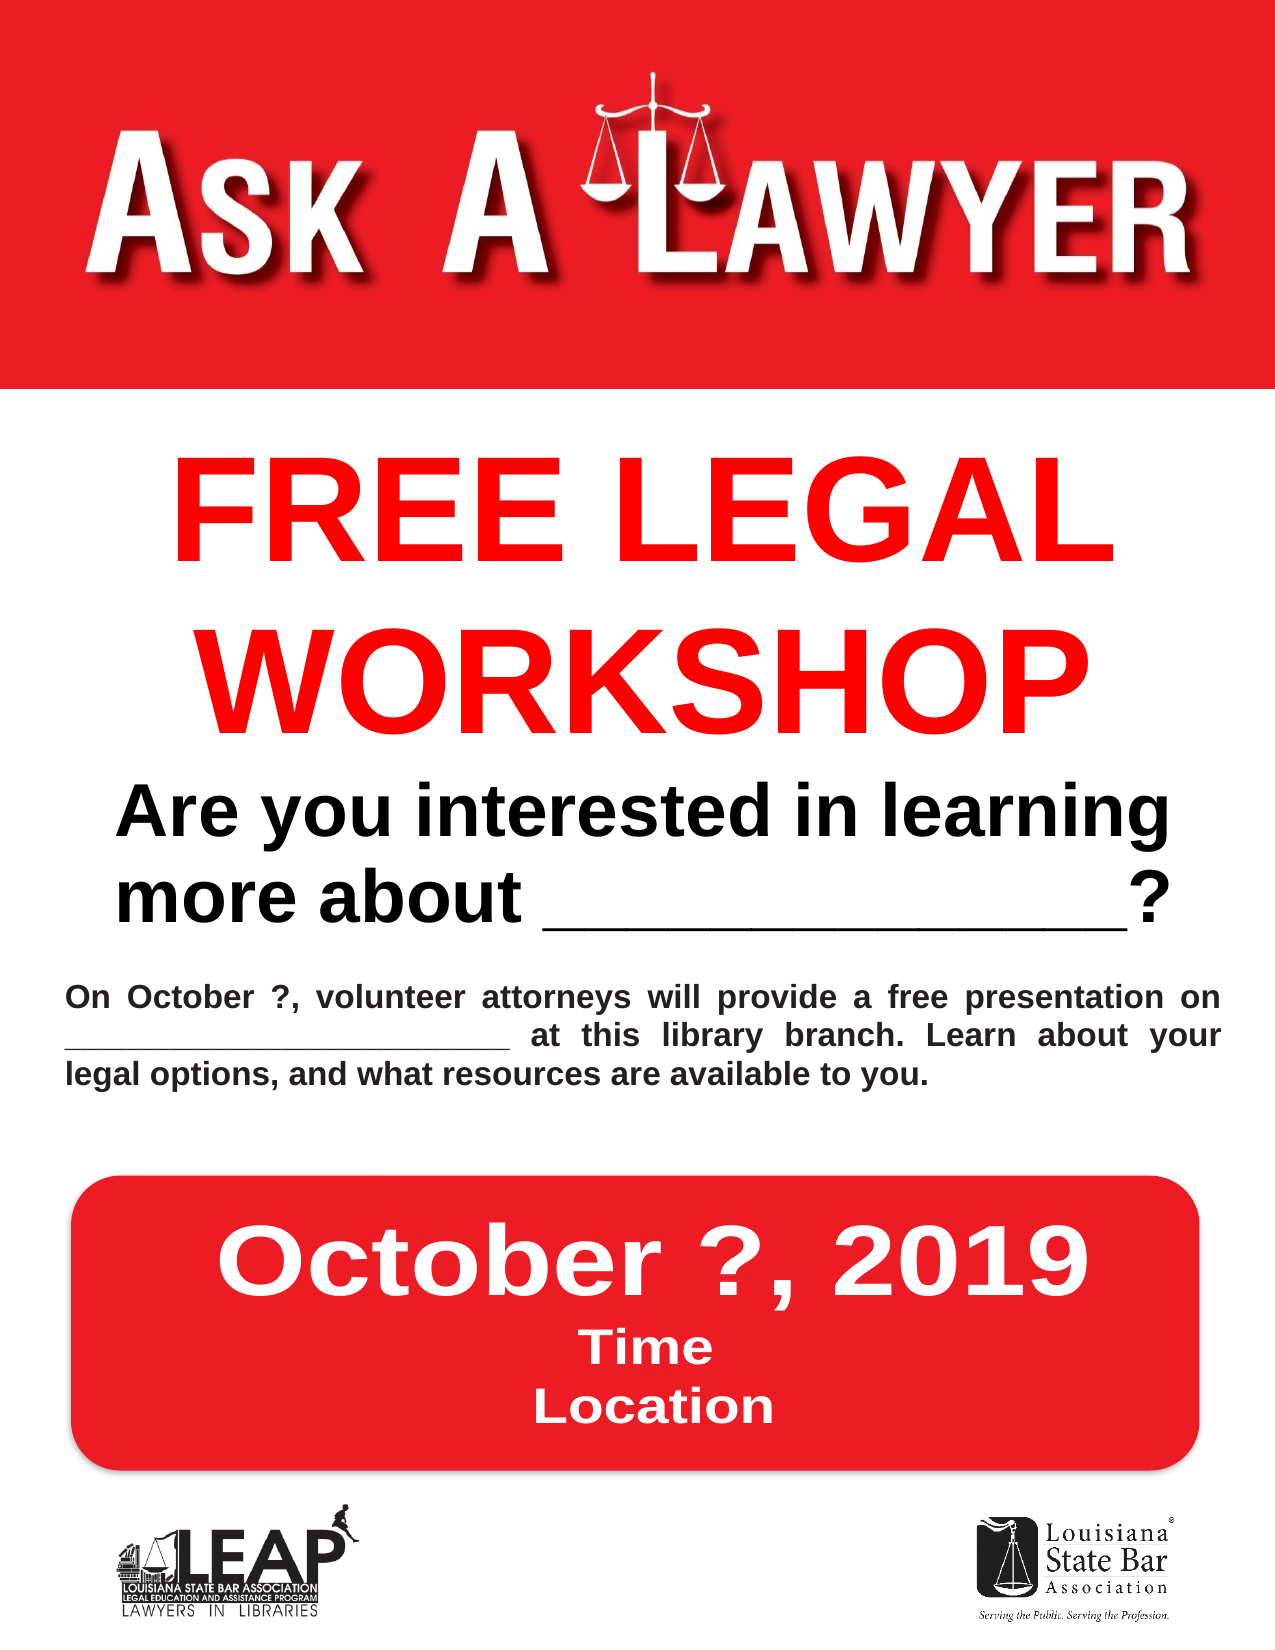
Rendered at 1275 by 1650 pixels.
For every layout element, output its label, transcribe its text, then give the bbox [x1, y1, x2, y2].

picture [976, 1517, 1184, 1623]
text Are you interested in learning more about ______________? [64, 766, 1223, 938]
text FREE LEGAL WORKSHOP [64, 421, 1223, 766]
text On October ?, volunteer attorneys will provide a free presentation on ________________________ at this library branch. Learn about your legal options, and what resources are available to you. [64, 977, 1223, 1092]
picture [0, 0, 1275, 389]
picture [114, 1502, 362, 1623]
